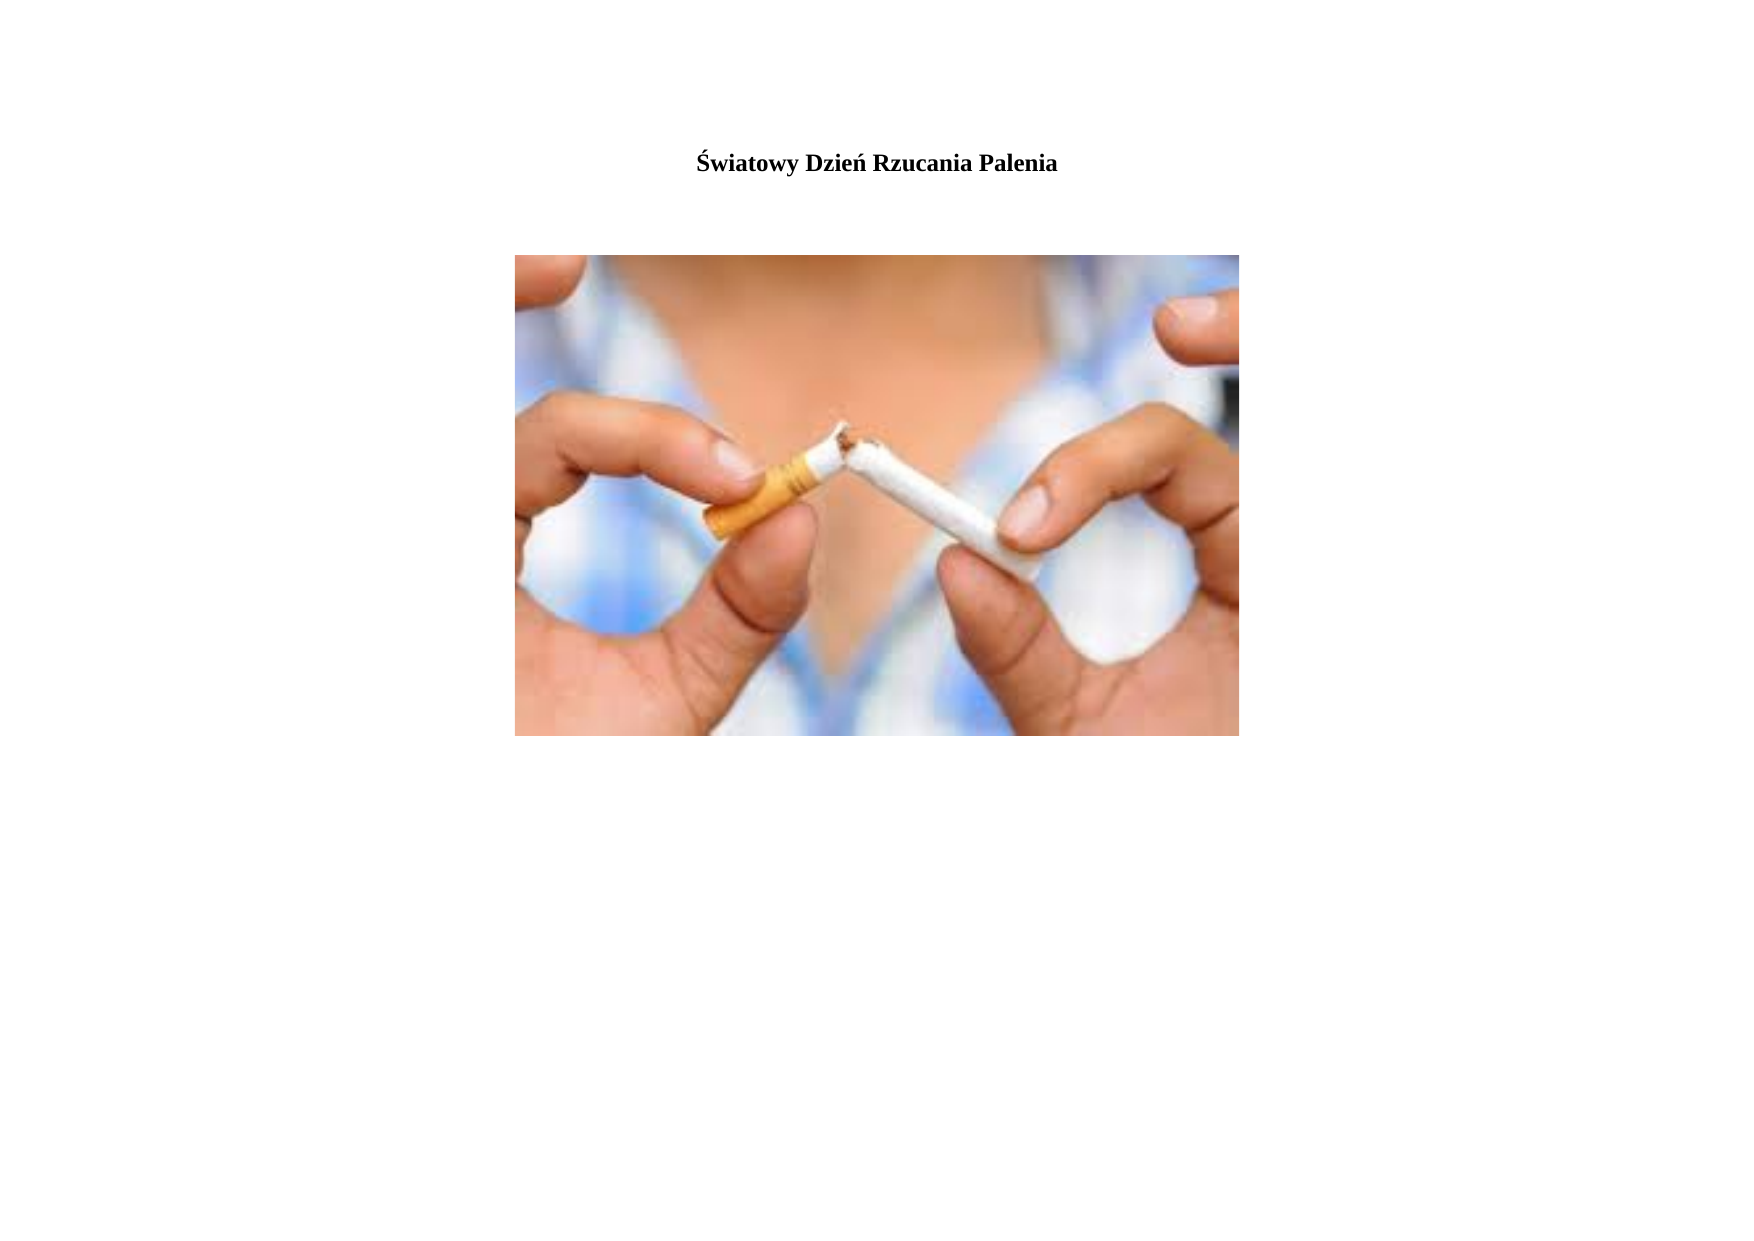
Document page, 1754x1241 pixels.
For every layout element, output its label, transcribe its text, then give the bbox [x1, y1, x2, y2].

text Światowy Dzień Rzucania Palenia [148, 148, 1606, 176]
picture [514, 255, 1240, 736]
